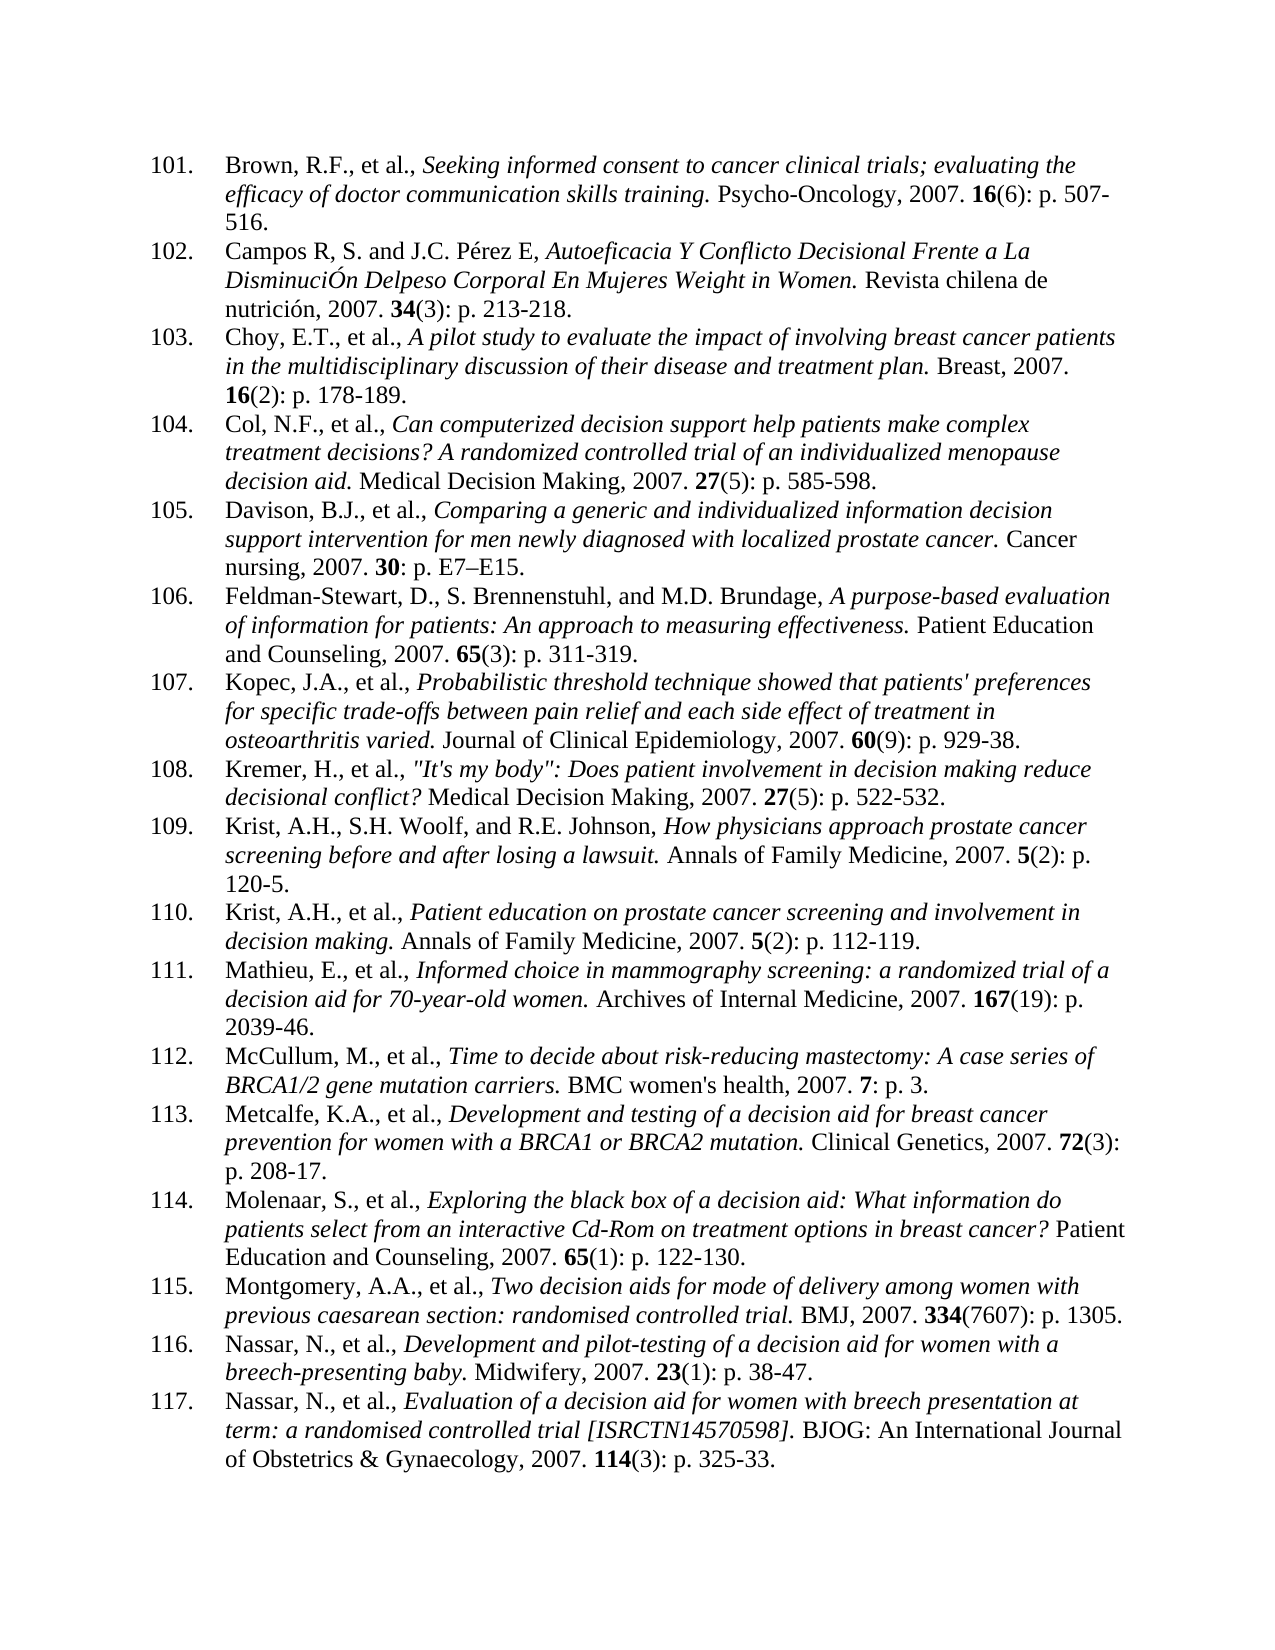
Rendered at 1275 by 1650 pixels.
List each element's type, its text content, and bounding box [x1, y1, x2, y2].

text 116. Nassar, N., et al., Development and pilot-testing of a decision aid for women with a breech-presenting baby. Midwifery, 2007. 23(1): p. 38-47. [150, 1329, 1125, 1386]
text 114. Molenaar, S., et al., Exploring the black box of a decision aid: What information do patients select from an interactive Cd-Rom on treatment options in breast cancer? Patient Education and Counseling, 2007. 65(1): p. 122-130. [150, 1185, 1125, 1271]
text 111. Mathieu, E., et al., Informed choice in mammography screening: a randomized trial of a decision aid for 70-year-old women. Archives of Internal Medicine, 2007. 167(19): p. 2039-46. [150, 955, 1125, 1041]
text 115. Montgomery, A.A., et al., Two decision aids for mode of delivery among women with previous caesarean section: randomised controlled trial. BMJ, 2007. 334(7607): p. 1305. [150, 1271, 1125, 1329]
text 104. Col, N.F., et al., Can computerized decision support help patients make complex treatment decisions? A randomized controlled trial of an individualized menopause decision aid. Medical Decision Making, 2007. 27(5): p. 585-598. [150, 409, 1125, 495]
text 112. McCullum, M., et al., Time to decide about risk-reducing mastectomy: A case series of BRCA1/2 gene mutation carriers. BMC women's health, 2007. 7: p. 3. [150, 1041, 1125, 1099]
text 105. Davison, B.J., et al., Comparing a generic and individualized information decision support intervention for men newly diagnosed with localized prostate cancer. Cancer nursing, 2007. 30: p. E7–E15. [150, 495, 1125, 581]
text 103. Choy, E.T., et al., A pilot study to evaluate the impact of involving breast cancer patients in the multidisciplinary discussion of their disease and treatment plan. Breast, 2007. 16(2): p. 178-189. [150, 322, 1125, 409]
text 113. Metcalfe, K.A., et al., Development and testing of a decision aid for breast cancer prevention for women with a BRCA1 or BRCA2 mutation. Clinical Genetics, 2007. 72(3): p. 208-17. [150, 1099, 1125, 1185]
text 107. Kopec, J.A., et al., Probabilistic threshold technique showed that patients' preferences for specific trade-offs between pain relief and each side effect of treatment in osteoarthritis varied. Journal of Clinical Epidemiology, 2007. 60(9): p. 929-38. [150, 667, 1125, 754]
text 106. Feldman-Stewart, D., S. Brennenstuhl, and M.D. Brundage, A purpose-based evaluation of information for patients: An approach to measuring effectiveness. Patient Education and Counseling, 2007. 65(3): p. 311-319. [150, 581, 1125, 667]
text 117. Nassar, N., et al., Evaluation of a decision aid for women with breech presentation at term: a randomised controlled trial [ISRCTN14570598]. BJOG: An International Journal of Obstetrics & Gynaecology, 2007. 114(3): p. 325-33. [150, 1386, 1125, 1472]
text 108. Kremer, H., et al., "It's my body": Does patient involvement in decision making reduce decisional conflict? Medical Decision Making, 2007. 27(5): p. 522-532. [150, 754, 1125, 811]
text 109. Krist, A.H., S.H. Woolf, and R.E. Johnson, How physicians approach prostate cancer screening before and after losing a lawsuit. Annals of Family Medicine, 2007. 5(2): p. 120-5. [150, 811, 1125, 897]
text 110. Krist, A.H., et al., Patient education on prostate cancer screening and involvement in decision making. Annals of Family Medicine, 2007. 5(2): p. 112-119. [150, 897, 1125, 955]
text 101. Brown, R.F., et al., Seeking informed consent to cancer clinical trials; evaluating the efficacy of doctor communication skills training. Psycho-Oncology, 2007. 16(6): p. 507-516. [150, 150, 1125, 236]
text 102. Campos R, S. and J.C. Pérez E, Autoeficacia Y Conflicto Decisional Frente a La DisminuciÓn Delpeso Corporal En Mujeres Weight in Women. Revista chilena de nutrición, 2007. 34(3): p. 213-218. [150, 236, 1125, 322]
